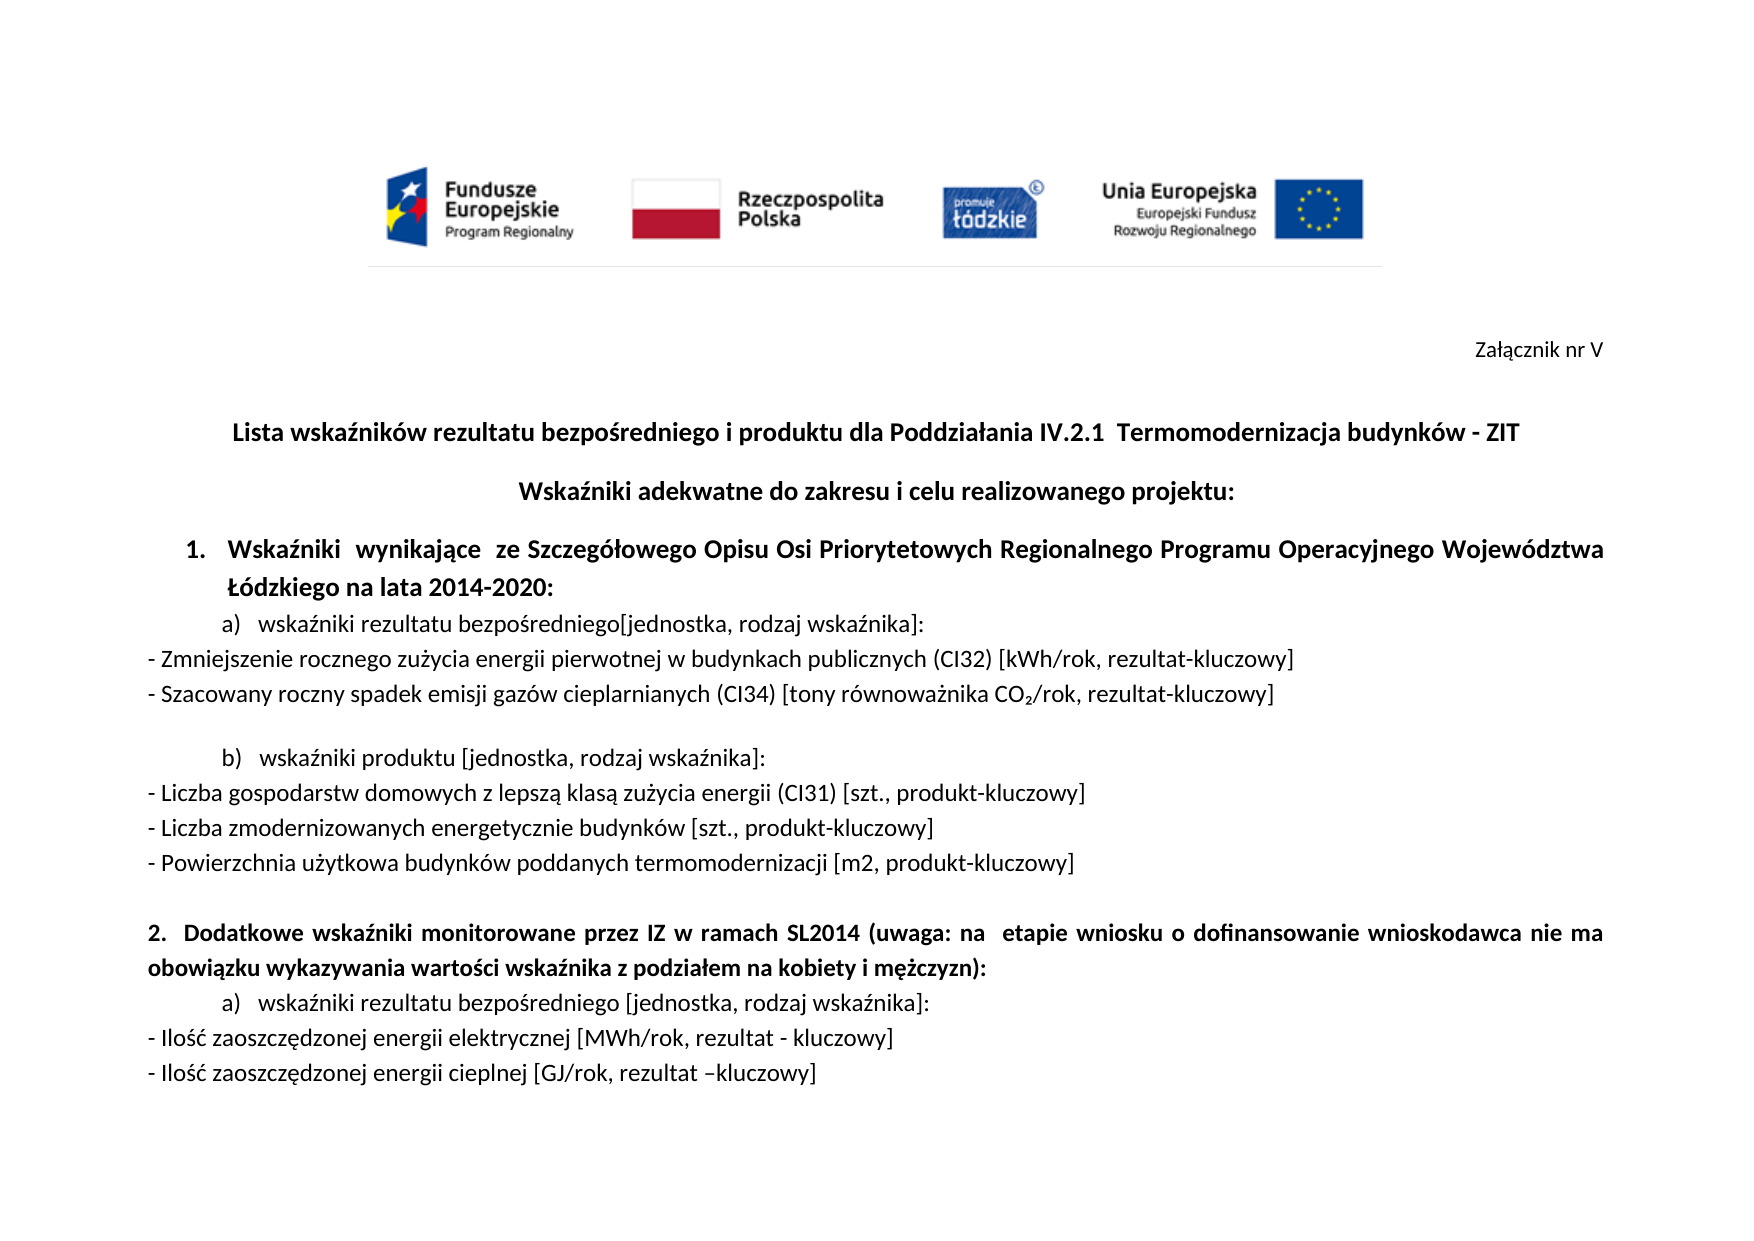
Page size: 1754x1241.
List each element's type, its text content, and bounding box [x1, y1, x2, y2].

text - Szacowany roczny spadek emisji gazów cieplarnianych (CI34) [tony równoważnika CO₂/rok, rezultat-kluczowy] [148, 678, 1606, 708]
text Wskaźniki adekwatne do zakresu i celu realizowanego projektu: [148, 474, 1606, 507]
text b) wskaźniki produktu [jednostka, rodzaj wskaźnika]: [148, 742, 1606, 773]
text - Liczba zmodernizowanych energetycznie budynków [szt., produkt-kluczowy] [148, 812, 1606, 843]
text - Powierzchnia użytkowa budynków poddanych termomodernizacji [m2, produkt-kluczowy] [148, 847, 1606, 878]
text a) wskaźniki rezultatu bezpośredniego[jednostka, rodzaj wskaźnika]: [148, 608, 1606, 638]
text - Ilość zaoszczędzonej energii elektrycznej [MWh/rok, rezultat - kluczowy] [148, 1022, 1606, 1053]
text Załącznik nr V [1475, 335, 1606, 363]
text Lista wskaźników rezultatu bezpośredniego i produktu dla Poddziałania IV.2.1 Termomodernizacja budynków - ZIT [148, 415, 1606, 448]
text - Zmniejszenie rocznego zużycia energii pierwotnej w budynkach publicznych (CI32) [kWh/rok, rezultat-kluczowy] [148, 643, 1606, 673]
text a) wskaźniki rezultatu bezpośredniego [jednostka, rodzaj wskaźnika]: [148, 987, 1606, 1018]
text - Ilość zaoszczędzonej energii cieplnej [GJ/rok, rezultat –kluczowy] [148, 1057, 1606, 1088]
list Wskaźniki wynikające ze Szczegółowego Opisu Osi Priorytetowych Regionalnego Programu Operacyjnego Województwa Łódzkiego na lata 2014-2020: [185, 532, 1606, 603]
picture [368, 147, 1386, 270]
text - Liczba gospodarstw domowych z lepszą klasą zużycia energii (CI31) [szt., produkt-kluczowy] [148, 777, 1606, 808]
text 2. Dodatkowe wskaźniki monitorowane przez IZ w ramach SL2014 (uwaga: na etapie wniosku o dofinansowanie wnioskodawca nie ma obowiązku wykazywania wartości wskaźnika z podziałem na kobiety i mężczyzn): [148, 917, 1606, 983]
